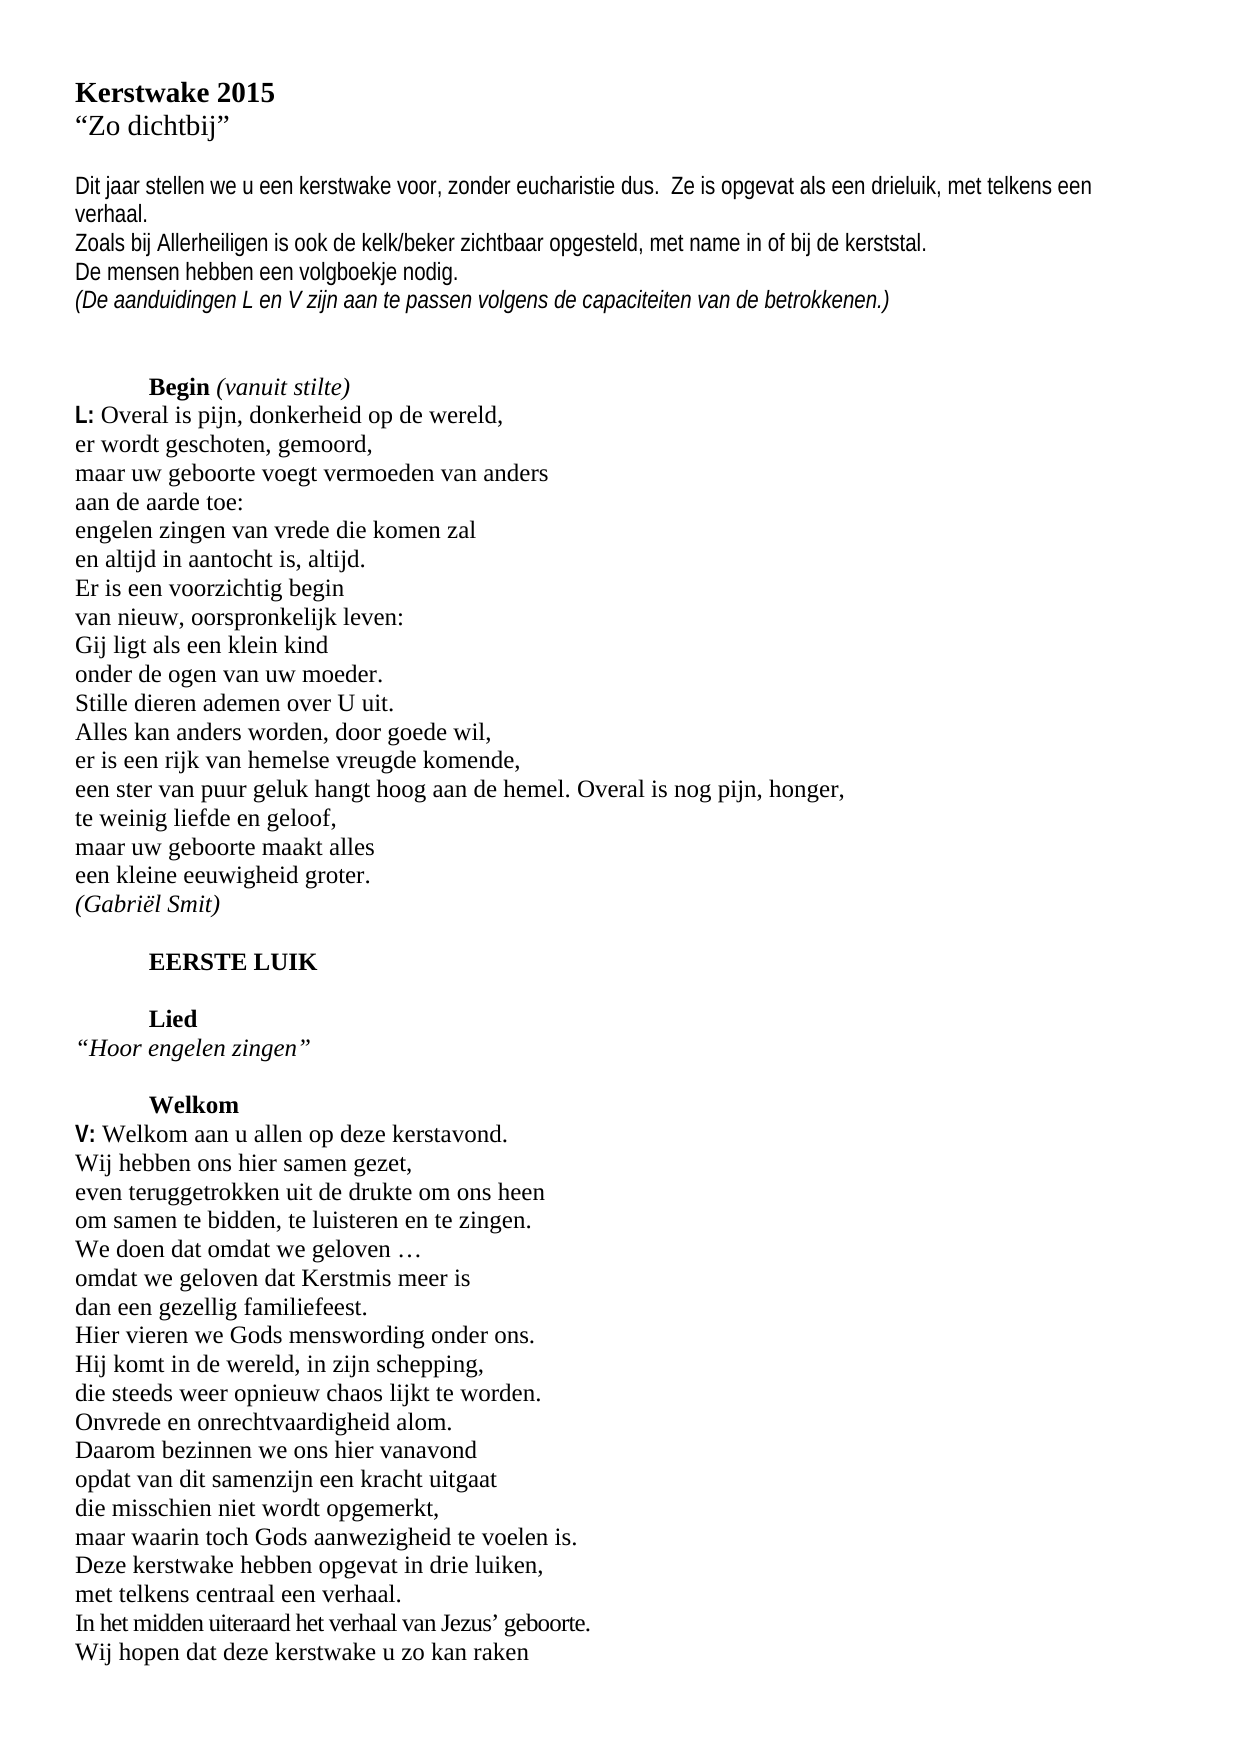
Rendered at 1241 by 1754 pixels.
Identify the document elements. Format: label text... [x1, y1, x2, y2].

text (De aanduidingen L en V zijn aan te passen volgens de capaciteiten van de betrokkenen.) [75, 285, 1165, 314]
text Wij hopen dat deze kerstwake u zo kan raken [75, 1637, 1165, 1666]
text een ster van puur geluk hangt hoog aan de hemel. Overal is nog pijn, honger, [75, 774, 1165, 803]
text Gij ligt als een klein kind [75, 630, 1165, 659]
text L: Overal is pijn, donkerheid op de wereld, [75, 400, 1165, 429]
text Alles kan anders worden, door goede wil, [75, 717, 1165, 745]
text maar waarin toch Gods aanwezigheid te voelen is. [75, 1522, 1165, 1551]
text onder de ogen van uw moeder. [75, 659, 1165, 688]
text met telkens centraal een verhaal. [75, 1579, 1165, 1608]
text dan een gezellig familiefeest. Hier vieren we Gods menswording onder ons. Hij komt in de wereld, in zijn schepping, [75, 1292, 1165, 1378]
text Onvrede en onrechtvaardigheid alom. [75, 1407, 1165, 1436]
text Dit jaar stellen we u een kerstwake voor, zonder eucharistie dus. Ze is opgevat als een drieluik, met telkens een verhaal. Zoals bij Allerheiligen is ook de kelk/beker zichtbaar opgesteld, met name in of bij de kerststal. [75, 171, 1165, 257]
text een kleine eeuwigheid groter. [75, 860, 1165, 889]
text Deze kerstwake hebben opgevat in drie luiken, [75, 1551, 1165, 1579]
text De mensen hebben een volgboekje nodig. [75, 257, 1165, 285]
text aan de aarde toe: [75, 487, 1165, 515]
text omdat we geloven dat Kerstmis meer is [75, 1263, 1165, 1292]
text “Hoor engelen zingen” [75, 1033, 1165, 1062]
text Lied [75, 1004, 1165, 1033]
text die steeds weer opnieuw chaos lijkt te worden. [75, 1378, 1165, 1407]
text V: Welkom aan u allen op deze kerstavond. Wij hebben ons hier samen gezet, [75, 1119, 1165, 1177]
text er wordt geschoten, gemoord, [75, 429, 1165, 458]
text maar uw geboorte maakt alles [75, 832, 1165, 860]
text Welkom [75, 1090, 1165, 1119]
text Begin (vanuit stilte) [75, 372, 1165, 400]
text EERSTE LUIK [75, 947, 1165, 975]
text te weinig liefde en geloof, [75, 803, 1165, 832]
text Kerstwake 2015 [75, 75, 1165, 108]
text maar uw geboorte voegt vermoeden van anders [75, 458, 1165, 487]
text van nieuw, oorspronkelijk leven: [75, 602, 1165, 630]
text In het midden uiteraard het verhaal van Jezus’ geboorte. [75, 1608, 1165, 1637]
text engelen zingen van vrede die komen zal [75, 515, 1165, 544]
text “Zo dichtbij” [75, 108, 1165, 142]
text Stille dieren ademen over U uit. [75, 688, 1165, 717]
text en altijd in aantocht is, altijd. [75, 544, 1165, 573]
text even teruggetrokken uit de drukte om ons heen [75, 1177, 1165, 1206]
text Er is een voorzichtig begin [75, 573, 1165, 602]
text (Gabriël Smit) [75, 889, 1165, 918]
text om samen te bidden, te luisteren en te zingen. We doen dat omdat we geloven … [75, 1206, 1165, 1263]
text Daarom bezinnen we ons hier vanavond [75, 1436, 1165, 1464]
text opdat van dit samenzijn een kracht uitgaat [75, 1464, 1165, 1493]
text die misschien niet wordt opgemerkt, [75, 1493, 1165, 1522]
text er is een rijk van hemelse vreugde komende, [75, 745, 1165, 774]
